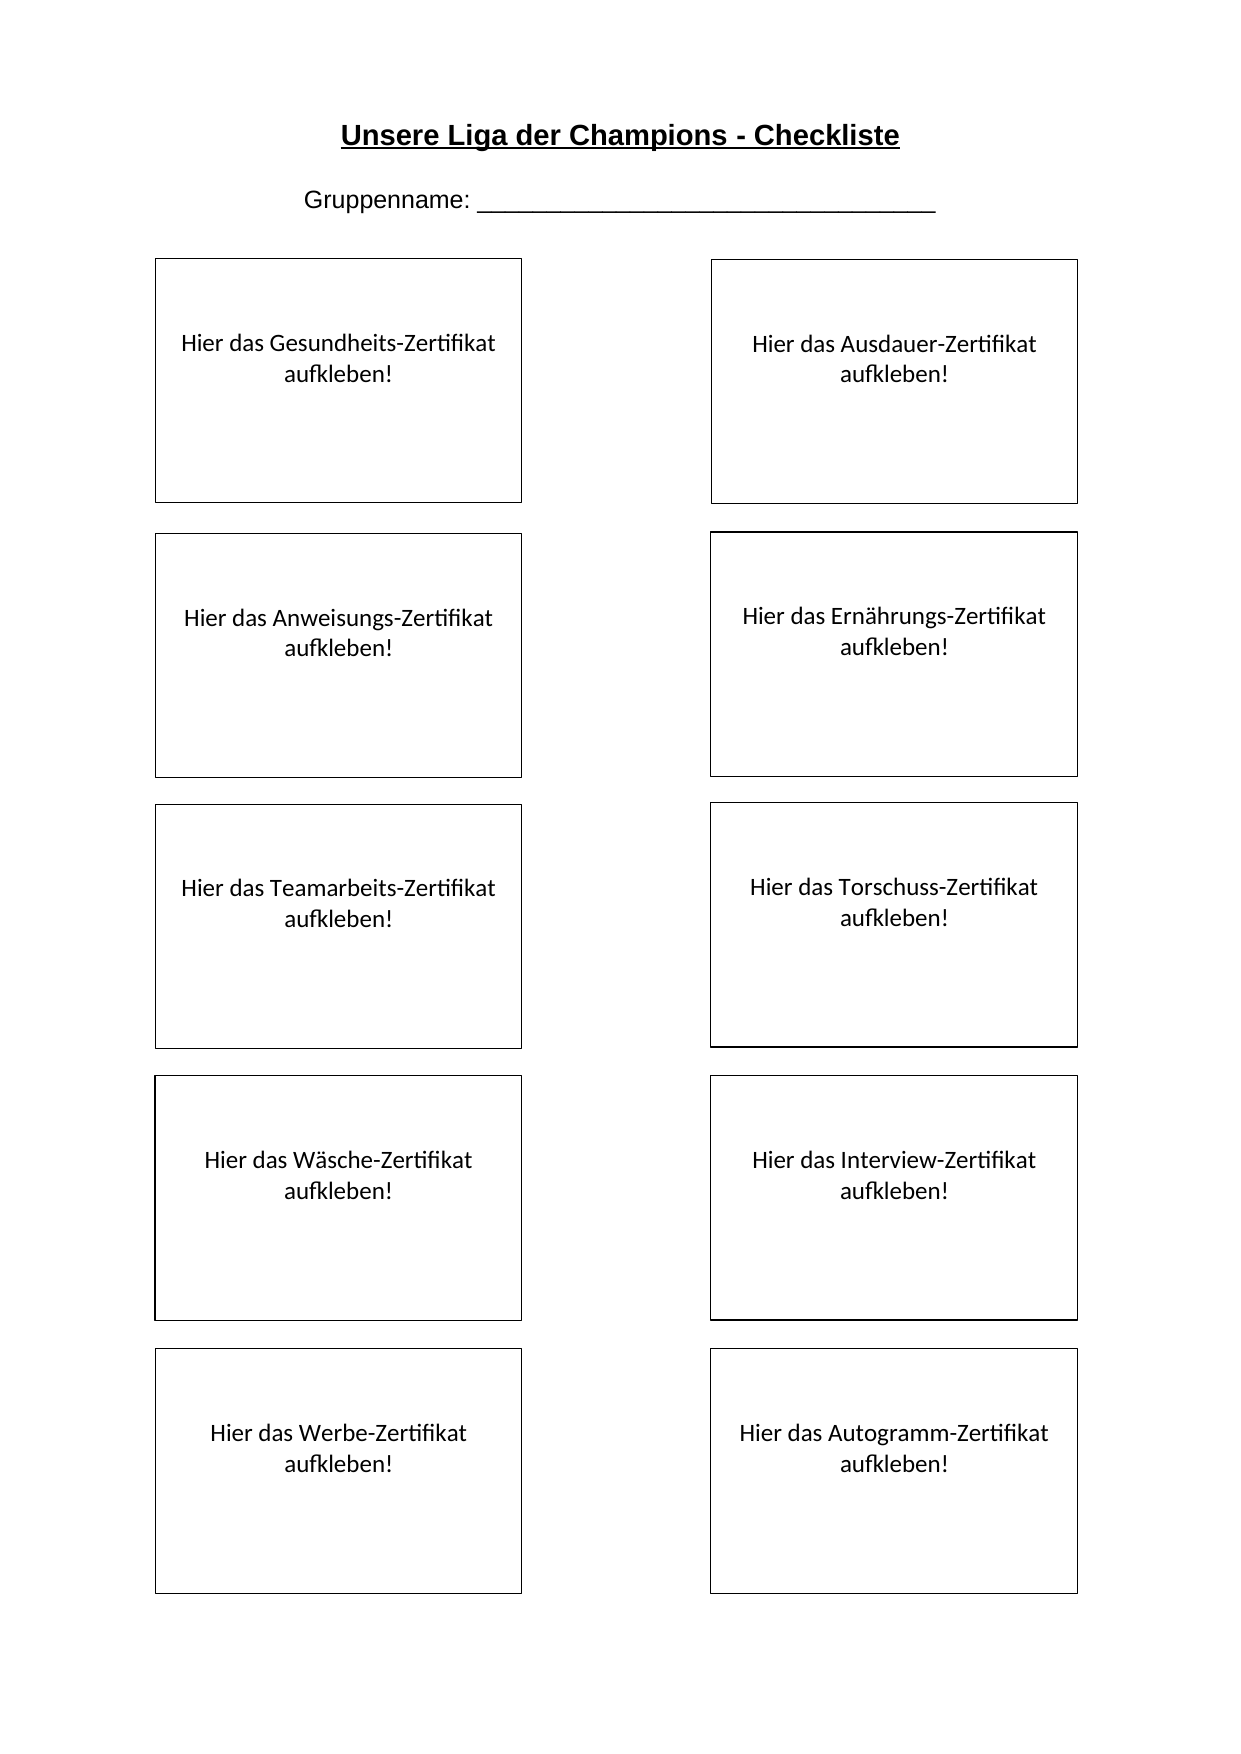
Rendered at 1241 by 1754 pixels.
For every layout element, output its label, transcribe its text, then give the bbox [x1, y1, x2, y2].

text Gruppenname: _________________________________ [148, 185, 1092, 214]
text Unsere Liga der Champions - Checkliste [148, 118, 1092, 152]
